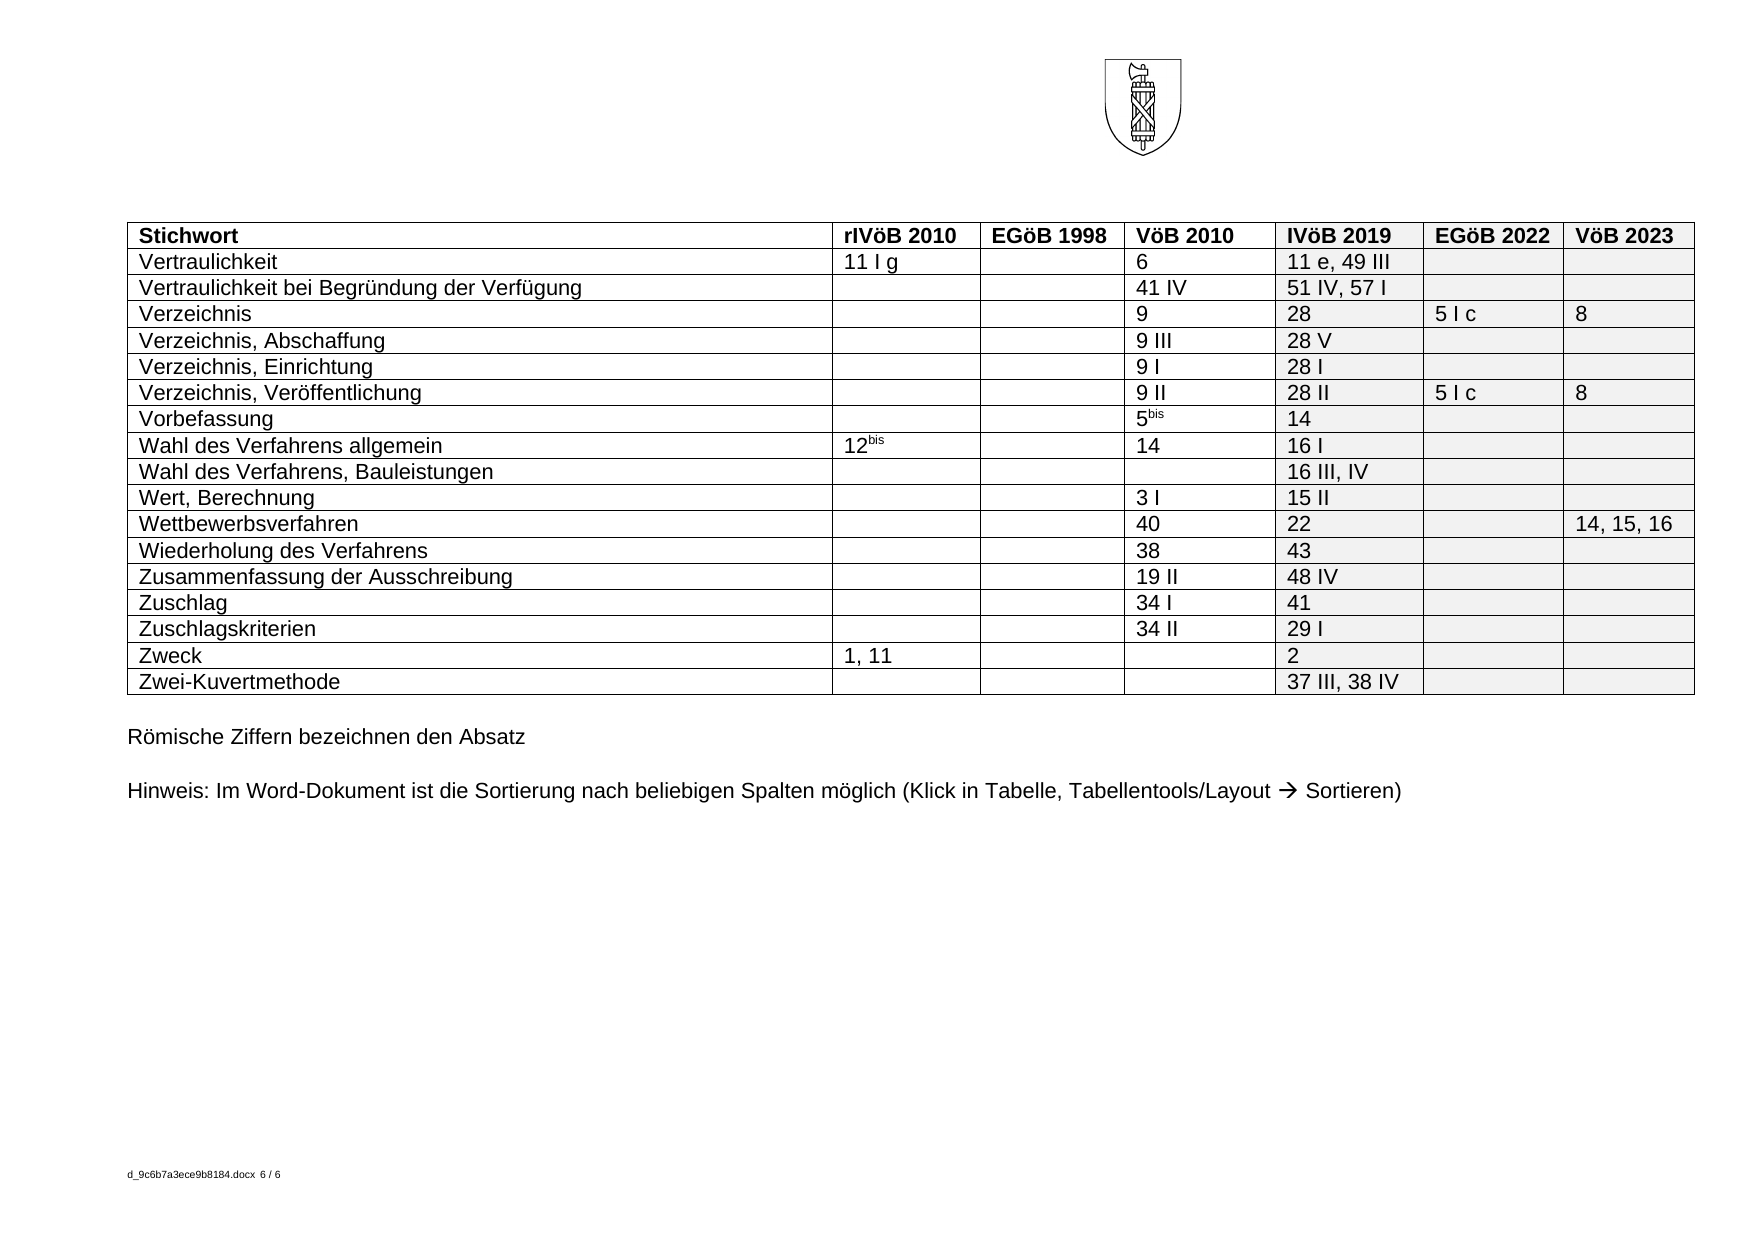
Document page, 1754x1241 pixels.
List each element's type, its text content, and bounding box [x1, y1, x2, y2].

table_cell 34 II [1125, 616, 1275, 642]
table_cell [981, 590, 1124, 615]
table_cell [1424, 485, 1563, 510]
table_cell [1564, 249, 1694, 274]
table_cell [1564, 564, 1694, 589]
table_header IVöB 2019 [1276, 223, 1423, 248]
table_cell 02 [1276, 643, 1423, 668]
text Römische Ziffern bezeichnen den Absatz [127, 722, 1695, 749]
table_cell 16 III, IV [1276, 459, 1423, 484]
table_cell Zuschlagskriterien [128, 616, 832, 642]
table_cell Zuschlag [128, 590, 832, 615]
table_cell [981, 669, 1124, 694]
table_cell [1424, 511, 1563, 537]
table_cell 38 [1125, 538, 1275, 563]
table_cell [1564, 328, 1694, 353]
table_cell 03 I [1125, 485, 1275, 510]
table_cell 41 [1276, 590, 1423, 615]
table_cell [1424, 643, 1563, 668]
table_cell [981, 275, 1124, 300]
table_cell 09 [1125, 301, 1275, 327]
table_cell [981, 380, 1124, 405]
table_cell [981, 354, 1124, 379]
table_cell 01, 11 [833, 643, 980, 668]
table_cell [1125, 669, 1275, 694]
table_cell Verzeichnis, Einrichtung [128, 354, 832, 379]
table_cell [833, 380, 980, 405]
table_cell 08 [1564, 380, 1694, 405]
table_cell [1564, 643, 1694, 668]
table_cell [1424, 406, 1563, 432]
table_cell 12bis [833, 433, 980, 458]
table_cell [1564, 616, 1694, 642]
table_cell 48 IV [1276, 564, 1423, 589]
table_cell 22 [1276, 511, 1423, 537]
table_header rIVöB 2010 [833, 223, 980, 248]
table_cell 08 [1564, 301, 1694, 327]
table_cell 43 [1276, 538, 1423, 563]
table_cell [981, 459, 1124, 484]
table_cell [1564, 538, 1694, 563]
table_cell [1125, 643, 1275, 668]
table_cell Zwei-Kuvertmethode [128, 669, 832, 694]
table_cell [833, 538, 980, 563]
table_cell [1564, 590, 1694, 615]
table_cell 05 I c [1424, 380, 1563, 405]
table_cell [833, 406, 980, 432]
table_cell [1564, 275, 1694, 300]
table_cell Vertraulichkeit [128, 249, 832, 274]
table_cell 14, 15, 16 [1564, 511, 1694, 537]
table_header VöB 2010 [1125, 223, 1275, 248]
table_cell 28 I [1276, 354, 1423, 379]
table_cell 11 e, 49 III [1276, 249, 1423, 274]
table_header EGöB 2022 [1424, 223, 1563, 248]
table_cell [833, 275, 980, 300]
table_cell 28 [1276, 301, 1423, 327]
table_cell Wettbewerbsverfahren [128, 511, 832, 537]
table_cell Wahl des Verfahrens allgemein [128, 433, 832, 458]
table_cell [833, 459, 980, 484]
picture [1104, 59, 1182, 156]
table_cell [1564, 433, 1694, 458]
table_cell 41 IV [1125, 275, 1275, 300]
table_cell Wert, Berechnung [128, 485, 832, 510]
table_cell Wiederholung des Verfahrens [128, 538, 832, 563]
table_cell Verzeichnis, Abschaffung [128, 328, 832, 353]
table_cell [981, 249, 1124, 274]
table_cell 16 I [1276, 433, 1423, 458]
table_cell 06 [1125, 249, 1275, 274]
table_cell 34 I [1125, 590, 1275, 615]
table_cell Verzeichnis, Veröffentlichung [128, 380, 832, 405]
table_cell [833, 301, 980, 327]
table_cell [981, 406, 1124, 432]
table_cell [981, 433, 1124, 458]
table_cell [1424, 433, 1563, 458]
table_cell 09 I [1125, 354, 1275, 379]
table_cell [1424, 669, 1563, 694]
table_cell 40 [1125, 511, 1275, 537]
table_cell [1564, 669, 1694, 694]
table_cell [1424, 590, 1563, 615]
table_cell 05bis [1125, 406, 1275, 432]
table_cell 09 III [1125, 328, 1275, 353]
table_cell [833, 511, 980, 537]
table_header VöB 2023 [1564, 223, 1694, 248]
table_cell [981, 485, 1124, 510]
table_cell [981, 643, 1124, 668]
table_cell [981, 328, 1124, 353]
table_cell [1564, 354, 1694, 379]
table_cell [981, 564, 1124, 589]
table_cell [833, 616, 980, 642]
table_cell 09 II [1125, 380, 1275, 405]
table_cell Vorbefassung [128, 406, 832, 432]
table_cell 28 II [1276, 380, 1423, 405]
table_cell [1424, 538, 1563, 563]
table_cell [1424, 328, 1563, 353]
table_cell 14 [1276, 406, 1423, 432]
table_cell 15 II [1276, 485, 1423, 510]
table_header EGöB 1998 [981, 223, 1124, 248]
table_cell [833, 564, 980, 589]
table_cell 19 II [1125, 564, 1275, 589]
text Hinweis: Im Word-Dokument ist die Sortierung nach beliebigen Spalten möglich (Klick in Tabelle, Tabellentools/Layout Sortieren) [127, 776, 1695, 803]
table_cell 14 [1125, 433, 1275, 458]
table_cell [833, 669, 980, 694]
table_cell [981, 538, 1124, 563]
table_cell [833, 590, 980, 615]
table_cell Zusammenfassung der Ausschreibung [128, 564, 832, 589]
table_cell [833, 354, 980, 379]
table_cell 37 III, 38 IV [1276, 669, 1423, 694]
table_cell 28 V [1276, 328, 1423, 353]
table_cell [1424, 616, 1563, 642]
table_cell [981, 511, 1124, 537]
table_cell 51 IV, 57 I [1276, 275, 1423, 300]
table_cell Zweck [128, 643, 832, 668]
table_cell [1424, 354, 1563, 379]
table_cell 29 I [1276, 616, 1423, 642]
table_cell Vertraulichkeit bei Begründung der Verfügung [128, 275, 832, 300]
table_cell [1564, 485, 1694, 510]
table_cell [981, 301, 1124, 327]
table_cell Verzeichnis [128, 301, 832, 327]
table_cell [833, 485, 980, 510]
table_cell [981, 616, 1124, 642]
table_cell [1424, 275, 1563, 300]
table_header Stichwort [128, 223, 832, 248]
table_cell [833, 328, 980, 353]
table_cell Wahl des Verfahrens, Bauleistungen [128, 459, 832, 484]
table_cell [1424, 564, 1563, 589]
table_cell [1564, 406, 1694, 432]
table_cell 11 I g [833, 249, 980, 274]
table_cell 05 I c [1424, 301, 1563, 327]
table_cell [1424, 459, 1563, 484]
table_cell [1564, 459, 1694, 484]
table_cell [1424, 249, 1563, 274]
table_cell [1125, 459, 1275, 484]
